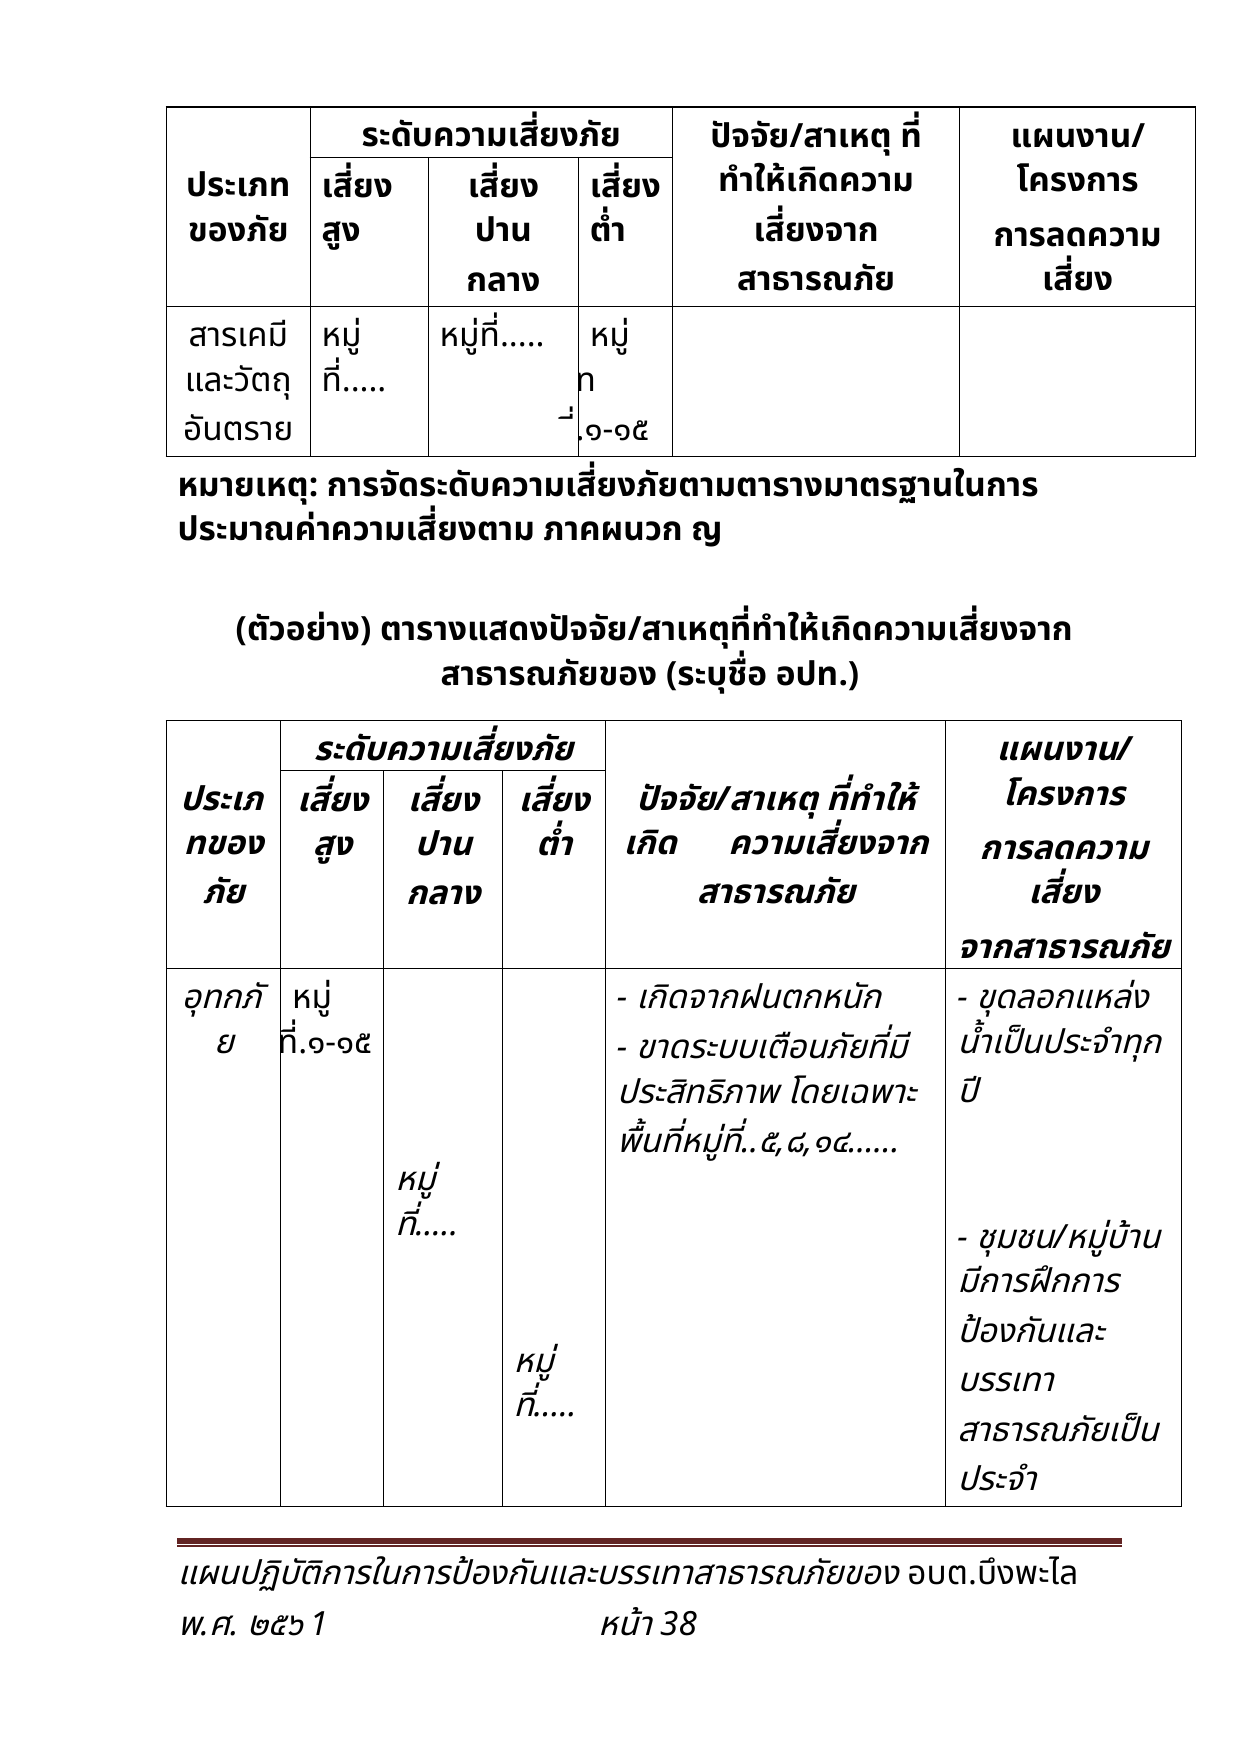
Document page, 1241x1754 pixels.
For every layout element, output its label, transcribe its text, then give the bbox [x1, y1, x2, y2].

table_header ปัจจัย/สาเหตุ ที่ทำให้เกิดความเสี่ยงจากสาธารณภัย [673, 108, 959, 306]
table_cell หมู่ที่..... [311, 307, 428, 456]
table_header ระดับความเสี่ยงภัย [311, 108, 672, 157]
table_cell เสี่ยง ปานกลาง [384, 771, 502, 968]
table_cell หมู่ที่..... [384, 969, 502, 1506]
table_cell หมู่ที่..... [503, 969, 605, 1506]
table_cell สารเคมีและวัตถุอันตราย [167, 307, 310, 456]
table_cell [960, 307, 1195, 456]
table_cell เสี่ยงต่ำ [579, 158, 672, 306]
table_cell เสี่ยง ปานกลาง [429, 158, 578, 306]
table_cell หมู่ที่..... [429, 307, 578, 456]
text (ตัวอย่าง) ตารางแสดงปัจจัย/สาเหตุที่ทำให้เกิดความเสี่ยงจากสาธารณภัยของ (ระบุชื่อ อปท.) [177, 601, 1122, 701]
table_cell [673, 307, 959, 456]
table_header แผนงาน/โครงการ การลดความเสี่ยง จากสาธารณภัย [960, 108, 1195, 306]
table_cell เสี่ยงสูง [281, 771, 383, 968]
text หมายเหตุ: การจัดระดับความเสี่ยงภัยตามตารางมาตรฐานในการประมาณค่าความเสี่ยงตาม ภาคผนวก ญ [177, 457, 1122, 556]
table_cell เสี่ยงต่ำ [503, 771, 605, 968]
table_header ประเภทของภัย [167, 721, 280, 968]
table_header แผนงาน/โครงการ การลดความเสี่ยง จากสาธารณภัย [946, 721, 1181, 968]
table_header ปัจจัย/สาเหตุ ที่ทำให้เกิด ความเสี่ยงจากสาธารณภัย [606, 721, 945, 968]
table_header ระดับความเสี่ยงภัย [281, 721, 605, 770]
table_cell เสี่ยงสูง [311, 158, 428, 306]
table_cell หมู่ที่.๑-๑๕ [281, 969, 383, 1506]
table_cell อุทกภัย [167, 969, 280, 1506]
table_header ประเภทของภัย [167, 108, 310, 306]
table_cell - เกิดจากฝนตกหนัก - ขาดระบบเตือนภัยที่มีประสิทธิภาพ โดยเฉพาะพื้นที่หมู่ที่..๕,๘,๑๔...... [606, 969, 945, 1506]
table_cell หมู่ที่.๑-๑๕ [579, 307, 672, 456]
